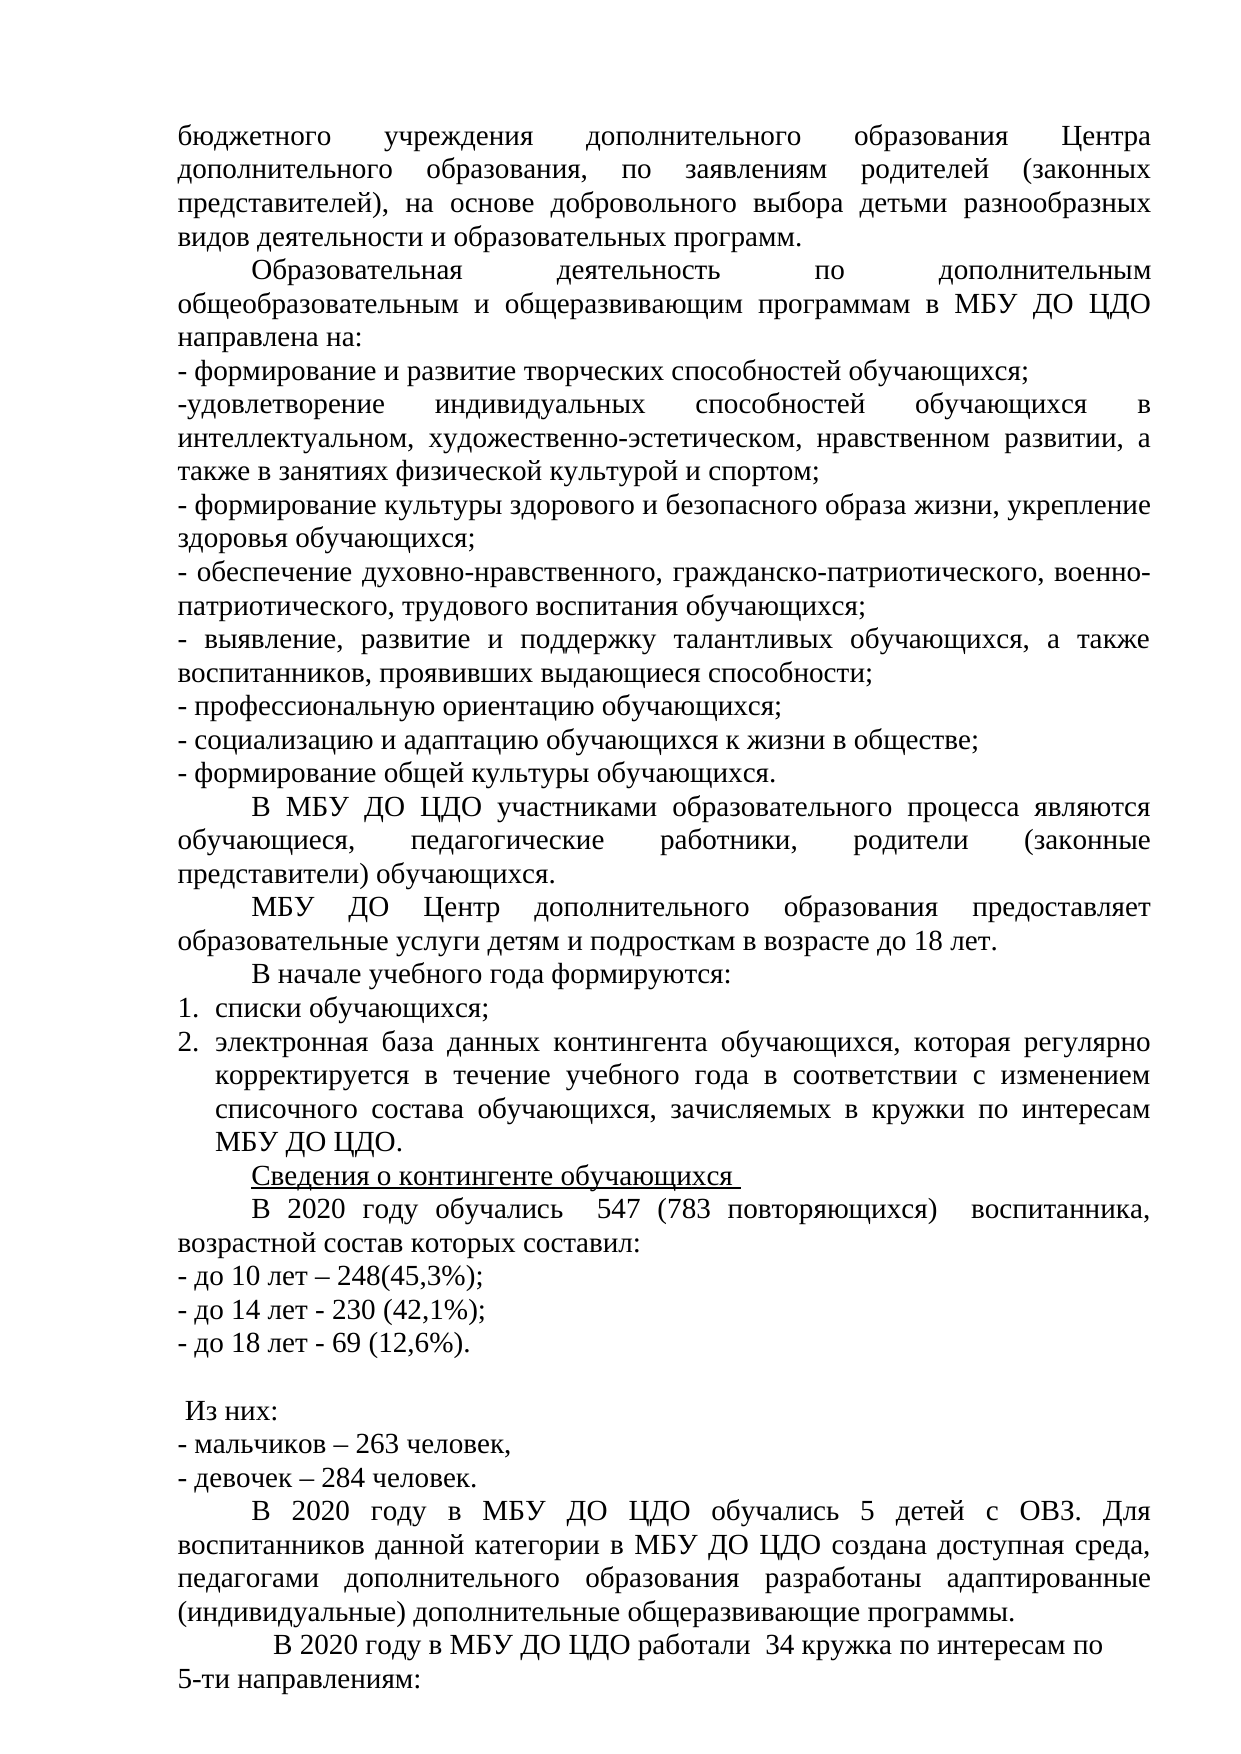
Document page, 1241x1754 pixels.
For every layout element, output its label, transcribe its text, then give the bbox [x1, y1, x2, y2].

text -удовлетворение индивидуальных способностей обучающихся в интеллектуальном, художественно-эстетическом, нравственном развитии, а также в занятиях физической культурой и спортом; [177, 386, 1152, 487]
text Из них: [177, 1393, 1152, 1426]
text - социализацию и адаптацию обучающихся к жизни в обществе; [177, 722, 1152, 755]
text В начале учебного года формируются: [177, 957, 1152, 990]
text - мальчиков – 263 человек, [177, 1426, 1152, 1460]
text 5-ти направлениям: [177, 1661, 1152, 1694]
text Образовательная деятельность по дополнительным общеобразовательным и общеразвивающим программам в МБУ ДО ЦДО направлена на: [177, 252, 1152, 353]
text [177, 118, 1152, 252]
text - профессиональную ориентацию обучающихся; [177, 688, 1152, 722]
text МБУ ДО Центр дополнительного образования предоставляет образовательные услуги детям и подросткам в возрасте до 18 лет. [177, 889, 1152, 957]
text В 2020 году в МБУ ДО ЦДО работали 34 кружка по интересам по [177, 1627, 1152, 1661]
list списки обучающихся; [177, 990, 1152, 1024]
list электронная база данных контингента обучающихся, которая регулярно корректируется в течение учебного года в соответствии с изменением списочного состава обучающихся, зачисляемых в кружки по интересам МБУ ДО ЦДО. [177, 1024, 1152, 1158]
text - до 14 лет - 230 (42,1%); [177, 1292, 1152, 1326]
text - обеспечение духовно-нравственного, гражданско-патриотического, военно-патриотического, трудового воспитания обучающихся; [177, 554, 1152, 621]
text В 2020 году обучались 547 (783 повторяющихся) воспитанника, возрастной состав которых составил: [177, 1191, 1152, 1258]
text - до 18 лет - 69 (12,6%). [177, 1326, 1152, 1359]
text - формирование культуры здорового и безопасного образа жизни, укрепление здоровья обучающихся; [177, 487, 1152, 554]
text - формирование общей культуры обучающихся. [177, 755, 1152, 789]
text - до 10 лет – 248(45,3%); [177, 1258, 1152, 1292]
text Сведения о контингенте обучающихся [177, 1158, 1152, 1191]
text - формирование и развитие творческих способностей обучающихся; [177, 353, 1152, 386]
text - девочек – 284 человек. [177, 1460, 1152, 1493]
text В 2020 году в МБУ ДО ЦДО обучались 5 детей с ОВЗ. Для воспитанников данной категории в МБУ ДО ЦДО создана доступная среда, педагогами дополнительного образования разработаны адаптированные (индивидуальные) дополнительные общеразвивающие программы. [177, 1493, 1152, 1627]
text В МБУ ДО ЦДО участниками образовательного процесса являются обучающиеся, педагогические работники, родители (законные представители) обучающихся. [177, 789, 1152, 889]
text - выявление, развитие и поддержку талантливых обучающихся, а также воспитанников, проявивших выдающиеся способности; [177, 621, 1152, 688]
